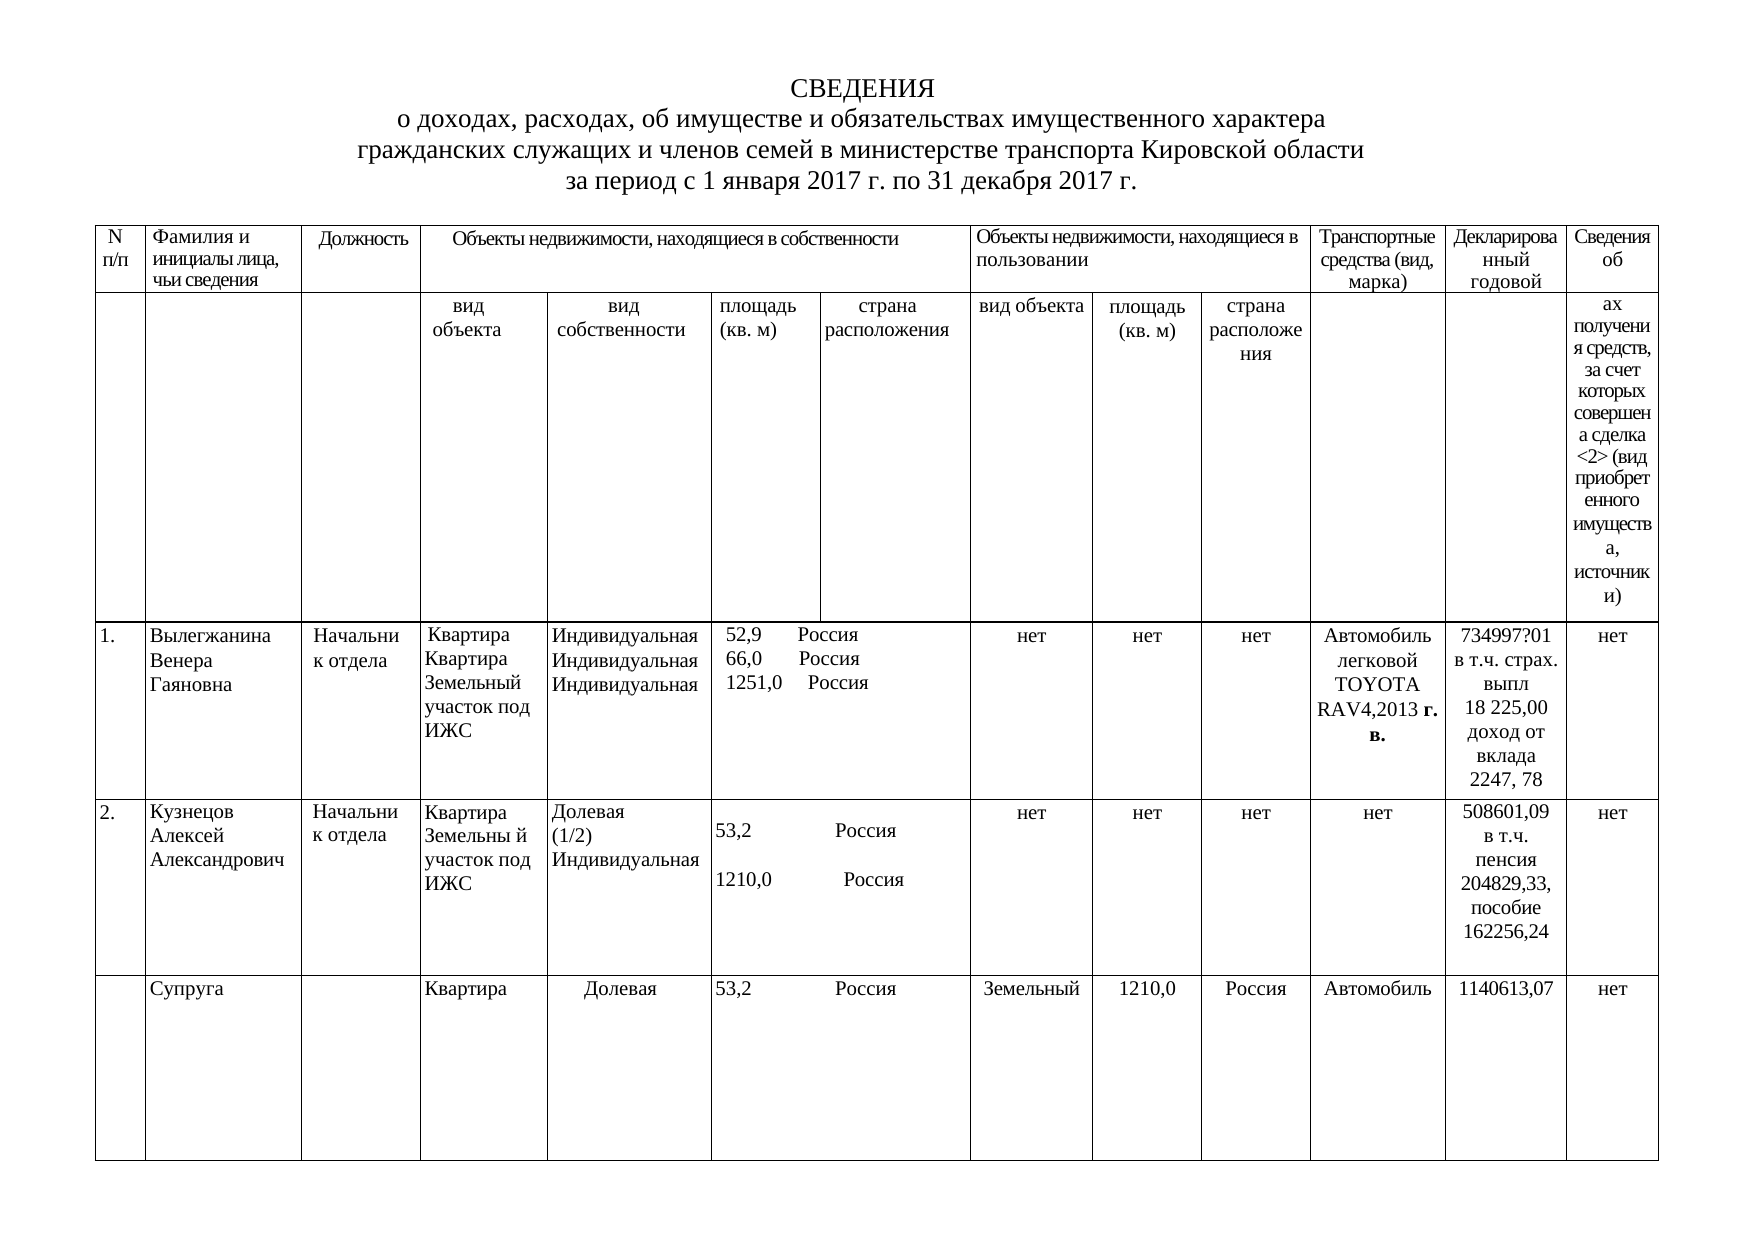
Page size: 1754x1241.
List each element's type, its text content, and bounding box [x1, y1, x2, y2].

table_cell Начальник отдела [302, 800, 420, 975]
table_cell 734997?01 в т.ч. страх. выпл 18 225,00 доход от вклада 2247, 78 [1446, 623, 1566, 798]
table_cell нет [1202, 623, 1310, 798]
table_cell Автомобиль легковой TOYOTA RAV4,2013 г. в. [1311, 623, 1445, 798]
table_cell [146, 293, 301, 621]
table_cell вид объекта [421, 293, 547, 621]
table_header Объекты недвижимости, находящиеся в пользовании [971, 226, 1310, 292]
table_cell Вылегжанина Венера Гаяновна [146, 623, 301, 798]
table_cell нет [1202, 800, 1310, 975]
table_cell Квартира Квартира Земельный участок под ИЖС [421, 623, 547, 798]
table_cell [1311, 976, 1445, 1160]
text СВЕДЕНИЯ [95, 74, 1630, 104]
table_cell Квартира Земельны й участок под ИЖС [421, 800, 547, 975]
table_cell 1. [96, 623, 145, 798]
table_cell нет [971, 800, 1092, 975]
table_cell [1311, 293, 1445, 621]
table_cell страна расположения [821, 293, 970, 621]
table_cell Кузнецов Алексей Александрович [146, 800, 301, 975]
table_header N п/п [96, 226, 145, 292]
table_cell нет [1567, 976, 1658, 1160]
table_cell 1140613,07 в т.ч. доход от продажи автомобиля 540000, страх выплата 1505,07 Пособие 8980,00 Алименты 62500 [1446, 976, 1566, 1160]
table_cell нет [1311, 800, 1445, 975]
table_cell нет [1093, 800, 1201, 975]
table_cell Долевая [548, 976, 711, 1160]
table_cell ах получени я средств, за счет которых совершен а сделка <2> (вид приобрет енного имуществ а, источник и) [1567, 293, 1658, 621]
table_header Сведения об [1567, 226, 1658, 292]
text за период с 1 января 2017 г. по 31 декабря 2017 г. [565, 165, 1659, 195]
table_cell 1210,0 [1093, 976, 1201, 1160]
table_cell нет [971, 623, 1092, 798]
table_cell страна расположе ния [1202, 293, 1310, 621]
table_header Объекты недвижимости, находящиеся в собственности [421, 226, 970, 292]
table_cell [96, 293, 145, 621]
table_cell вид объекта [971, 293, 1092, 621]
table_cell 508601,09 в т.ч. пенсия 204829,33, пособие 162256,24 [1446, 800, 1566, 975]
table_cell Начальник отдела [302, 623, 420, 798]
table_cell площадь (кв. м) [1093, 293, 1201, 621]
table_cell [302, 293, 420, 621]
table_cell [302, 976, 420, 1160]
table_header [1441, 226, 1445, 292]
text о доходах, расходах, об имуществе и обязательствах имущественного характера [95, 104, 1628, 134]
table_cell площадь (кв. м) [712, 293, 820, 621]
table_cell Россия [1202, 976, 1310, 1160]
table_cell Долевая (1/2) Индивидуальная [548, 800, 711, 975]
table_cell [971, 976, 1092, 1160]
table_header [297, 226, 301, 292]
table_cell [1446, 293, 1566, 621]
table_cell нет [1567, 800, 1658, 975]
table_cell нет [1093, 623, 1201, 798]
table_cell 52,9 Россия 66,0 Россия 1251,0 Россия [712, 623, 970, 798]
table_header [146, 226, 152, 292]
table_cell Индивидуальная Индивидуальная Индивидуальная [548, 623, 711, 798]
text гражданских служащих и членов семей в министерстве транспорта Кировской области [95, 134, 1627, 164]
table_cell Квартира [421, 976, 547, 1160]
table_cell Супруга [146, 976, 301, 1160]
table_cell 53,2 Россия 1210,0 Россия [712, 800, 970, 975]
table_cell [96, 976, 145, 1160]
table_cell вид собственности [548, 293, 711, 621]
table_cell 53,2 Россия [712, 976, 970, 1160]
table_cell 2. [96, 800, 145, 975]
table_header Должность [302, 226, 420, 292]
table_cell нет [1567, 623, 1658, 798]
